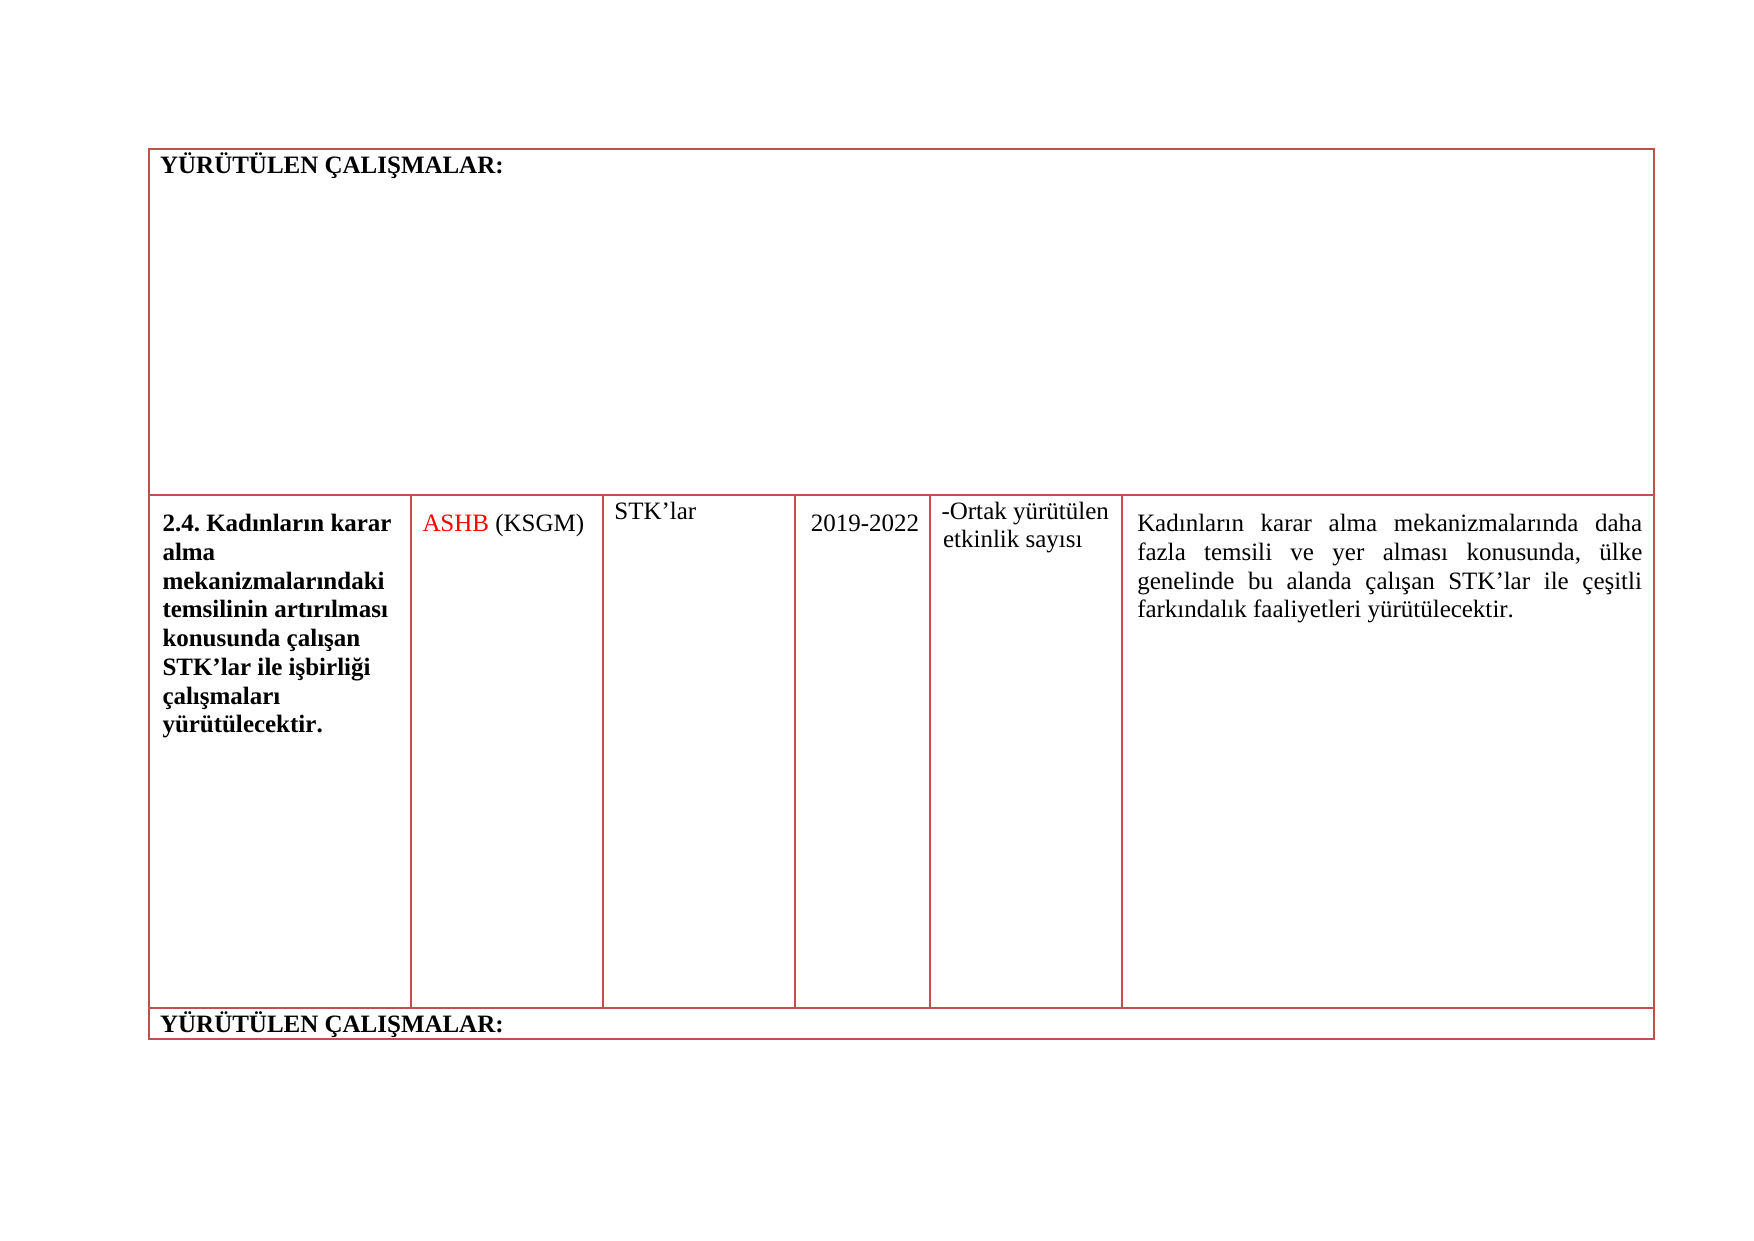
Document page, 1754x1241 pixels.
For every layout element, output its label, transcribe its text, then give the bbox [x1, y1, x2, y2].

table_cell STK’lar [604, 496, 794, 1007]
table_cell 2019-2022 [796, 496, 929, 1007]
table_cell YÜRÜTÜLEN ÇALIŞMALAR: [150, 150, 1653, 494]
table_cell Kadınların karar alma mekanizmalarında daha fazla temsili ve yer alması konusunda, ülke genelinde bu alanda çalışan STK’lar ile çeşitli farkındalık faaliyetleri yürütülecektir. [1123, 496, 1653, 1007]
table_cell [150, 1009, 1653, 1038]
table_cell ASHB (KSGM) [412, 496, 602, 1007]
table_cell 2.4. Kadınların karar alma mekanizmalarındaki temsilinin artırılması konusunda çalışan STK’lar ile işbirliği çalışmaları yürütülecektir. [150, 496, 410, 1007]
table_cell -Ortak yürütülen etkinlik sayısı [931, 496, 1121, 1007]
